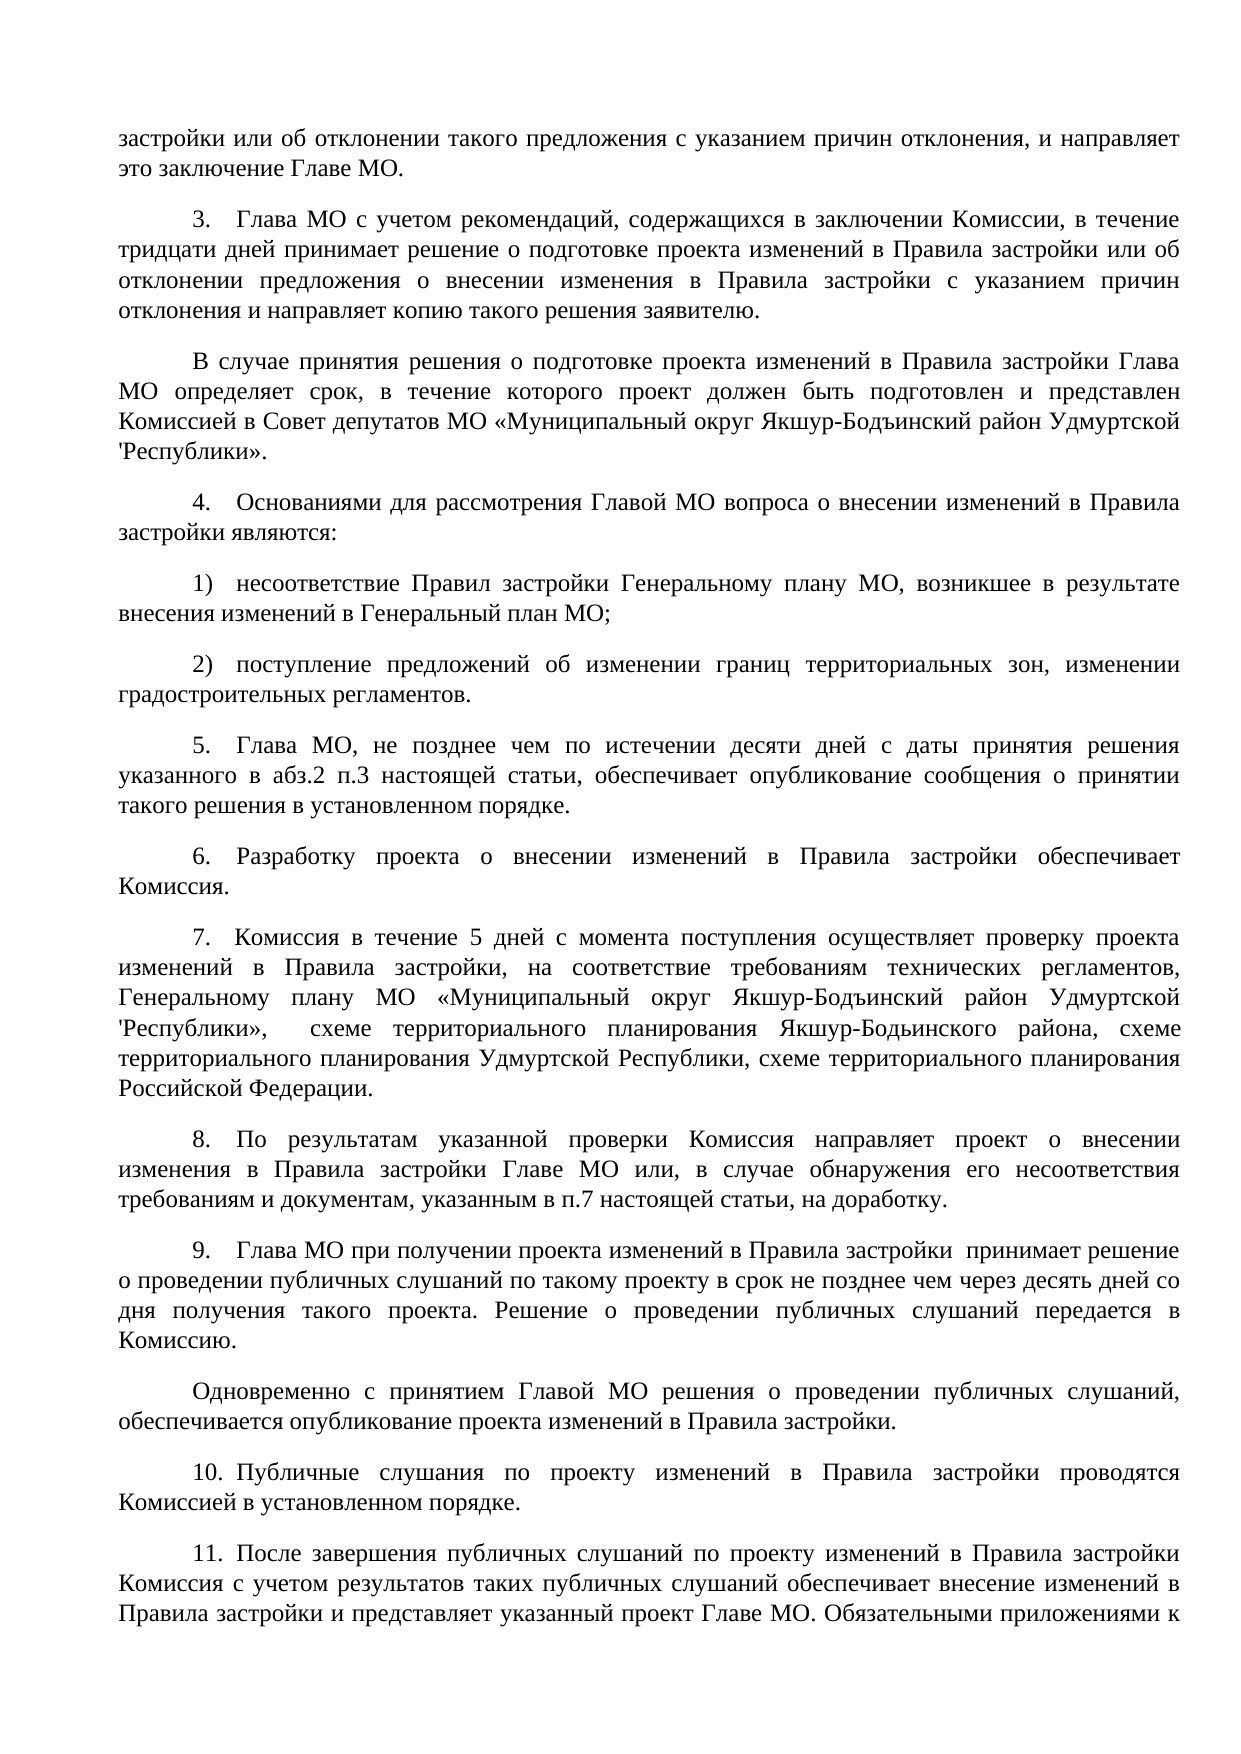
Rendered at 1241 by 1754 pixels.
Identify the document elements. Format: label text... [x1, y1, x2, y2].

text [118, 1538, 1181, 1627]
text 5. Глава МО, не позднее чем по истечении десяти дней с даты принятия решения указанного в абз.2 п.3 настоящей статьи, обеспечивает опубликование сообщения о принятии такого решения в установленном порядке. [118, 730, 1181, 819]
text 7. Комиссия в течение 5 дней с момента поступления осуществляет проверку проекта изменений в Правила застройки, на соответствие требованиям технических регламентов, Генеральному плану МО «Муниципальный округ Якшур-Бодъинский район Удмуртской 'Республики», схеме территориального планирования Якшур-Бодьинского района, схеме территориального планирования Удмуртской Республики, схеме территориального планирования Российской Федерации. [118, 922, 1181, 1102]
text 1) несоответствие Правил застройки Генеральному плану МО, возникшее в результате внесения изменений в Генеральный план МО; [118, 568, 1181, 627]
text 6. Разработку проекта о внесении изменений в Правила застройки обеспечивает Комиссия. [118, 841, 1181, 900]
text 10. Публичные слушания по проекту изменений в Правила застройки проводятся Комиссией в установленном порядке. [118, 1457, 1181, 1516]
text 2) поступление предложений об изменении границ территориальных зон, изменении градостроительных регламентов. [118, 649, 1181, 708]
text 9. Глава МО при получении проекта изменений в Правила застройки принимает решение о проведении публичных слушаний по такому проекту в срок не позднее чем через десять дней со дня получения такого проекта. Решение о проведении публичных слушаний передается в Комиссию. [118, 1235, 1181, 1354]
text 8. По результатам указанной проверки Комиссия направляет проект о внесении изменения в Правила застройки Главе МО или, в случае обнаружения его несоответствия требованиям и документам, указанным в п.7 настоящей статьи, на доработку. [118, 1124, 1181, 1213]
text 3. Глава МО с учетом рекомендаций, содержащихся в заключении Комиссии, в течение тридцати дней принимает решение о подготовке проекта изменений в Правила застройки или об отклонении предложения о внесении изменения в Правила застройки с указанием причин отклонения и направляет копию такого решения заявителю. [118, 204, 1181, 323]
text В случае принятия решения о подготовке проекта изменений в Правила застройки Глава МО определяет срок, в течение которого проект должен быть подготовлен и представлен Комиссией в Совет депутатов МО «Муниципальный округ Якшур-Бодъинский район Удмуртской 'Республики». [118, 346, 1181, 465]
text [118, 123, 1181, 182]
text Одновременно с принятием Главой МО решения о проведении публичных слушаний, обеспечивается опубликование проекта изменений в Правила застройки. [118, 1376, 1181, 1435]
text 4. Основаниями для рассмотрения Главой МО вопроса о внесении изменений в Правила застройки являются: [118, 487, 1181, 546]
